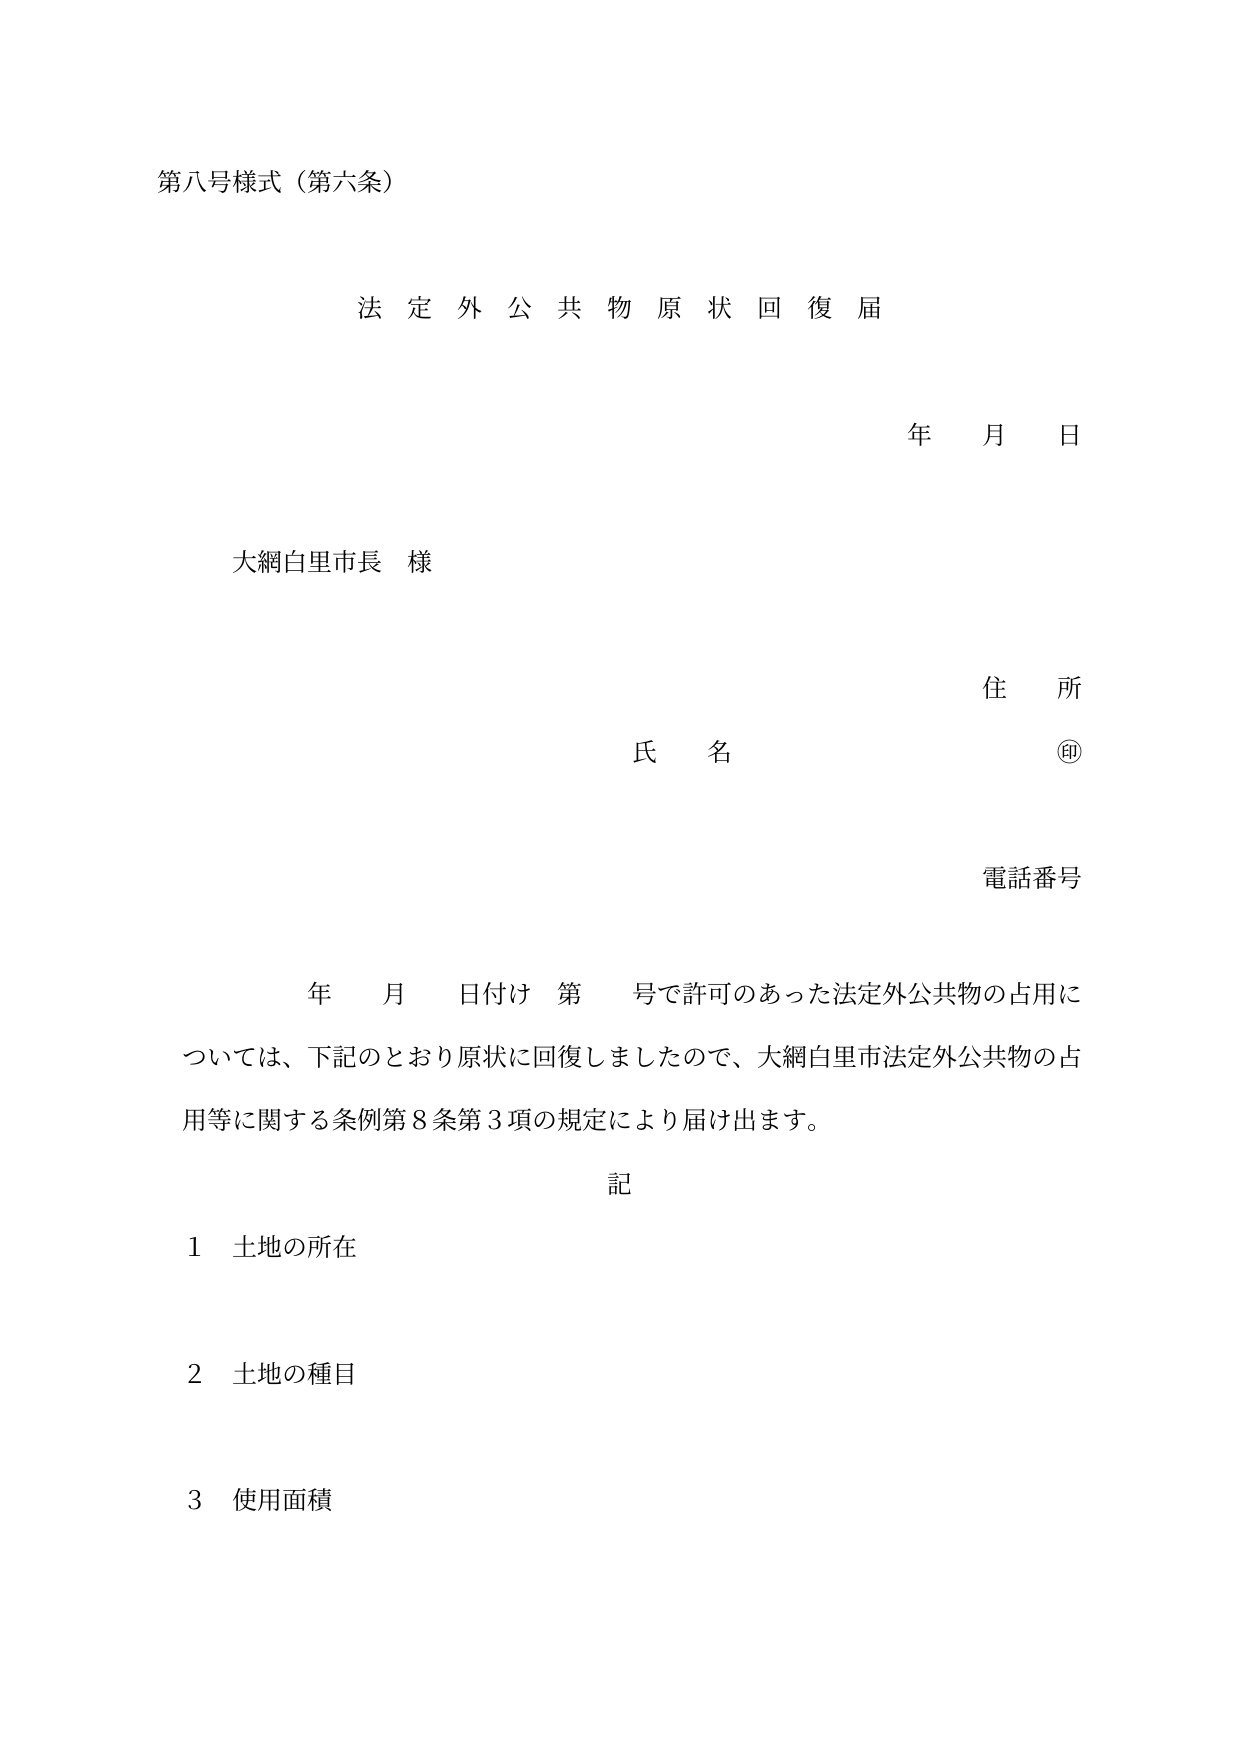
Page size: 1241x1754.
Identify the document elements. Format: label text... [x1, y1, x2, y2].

text 法定外公共物原状回復届 [158, 275, 1083, 339]
text 住 所 [158, 655, 1083, 719]
text 年 月 日 [158, 402, 1083, 465]
text 年 月 日付け 第 号で許可のあった法定外公共物の占用については、下記のとおり原状に回復しましたので、大網白里市法定外公共物の占用等に関する条例第８条第３項の規定により届け出ます。 [158, 961, 1083, 1151]
text 氏 名 ㊞ [158, 719, 1083, 782]
text 記 [158, 1151, 1083, 1214]
text 電話番号 [158, 845, 1083, 909]
text １ 土地の所在 [158, 1214, 1083, 1277]
text ２ 土地の種目 [158, 1341, 1083, 1404]
text ３ 使用面積 [158, 1467, 1083, 1531]
text 第八号様式（第六条） [158, 149, 1083, 212]
text 大網白里市長 様 [158, 529, 1083, 592]
